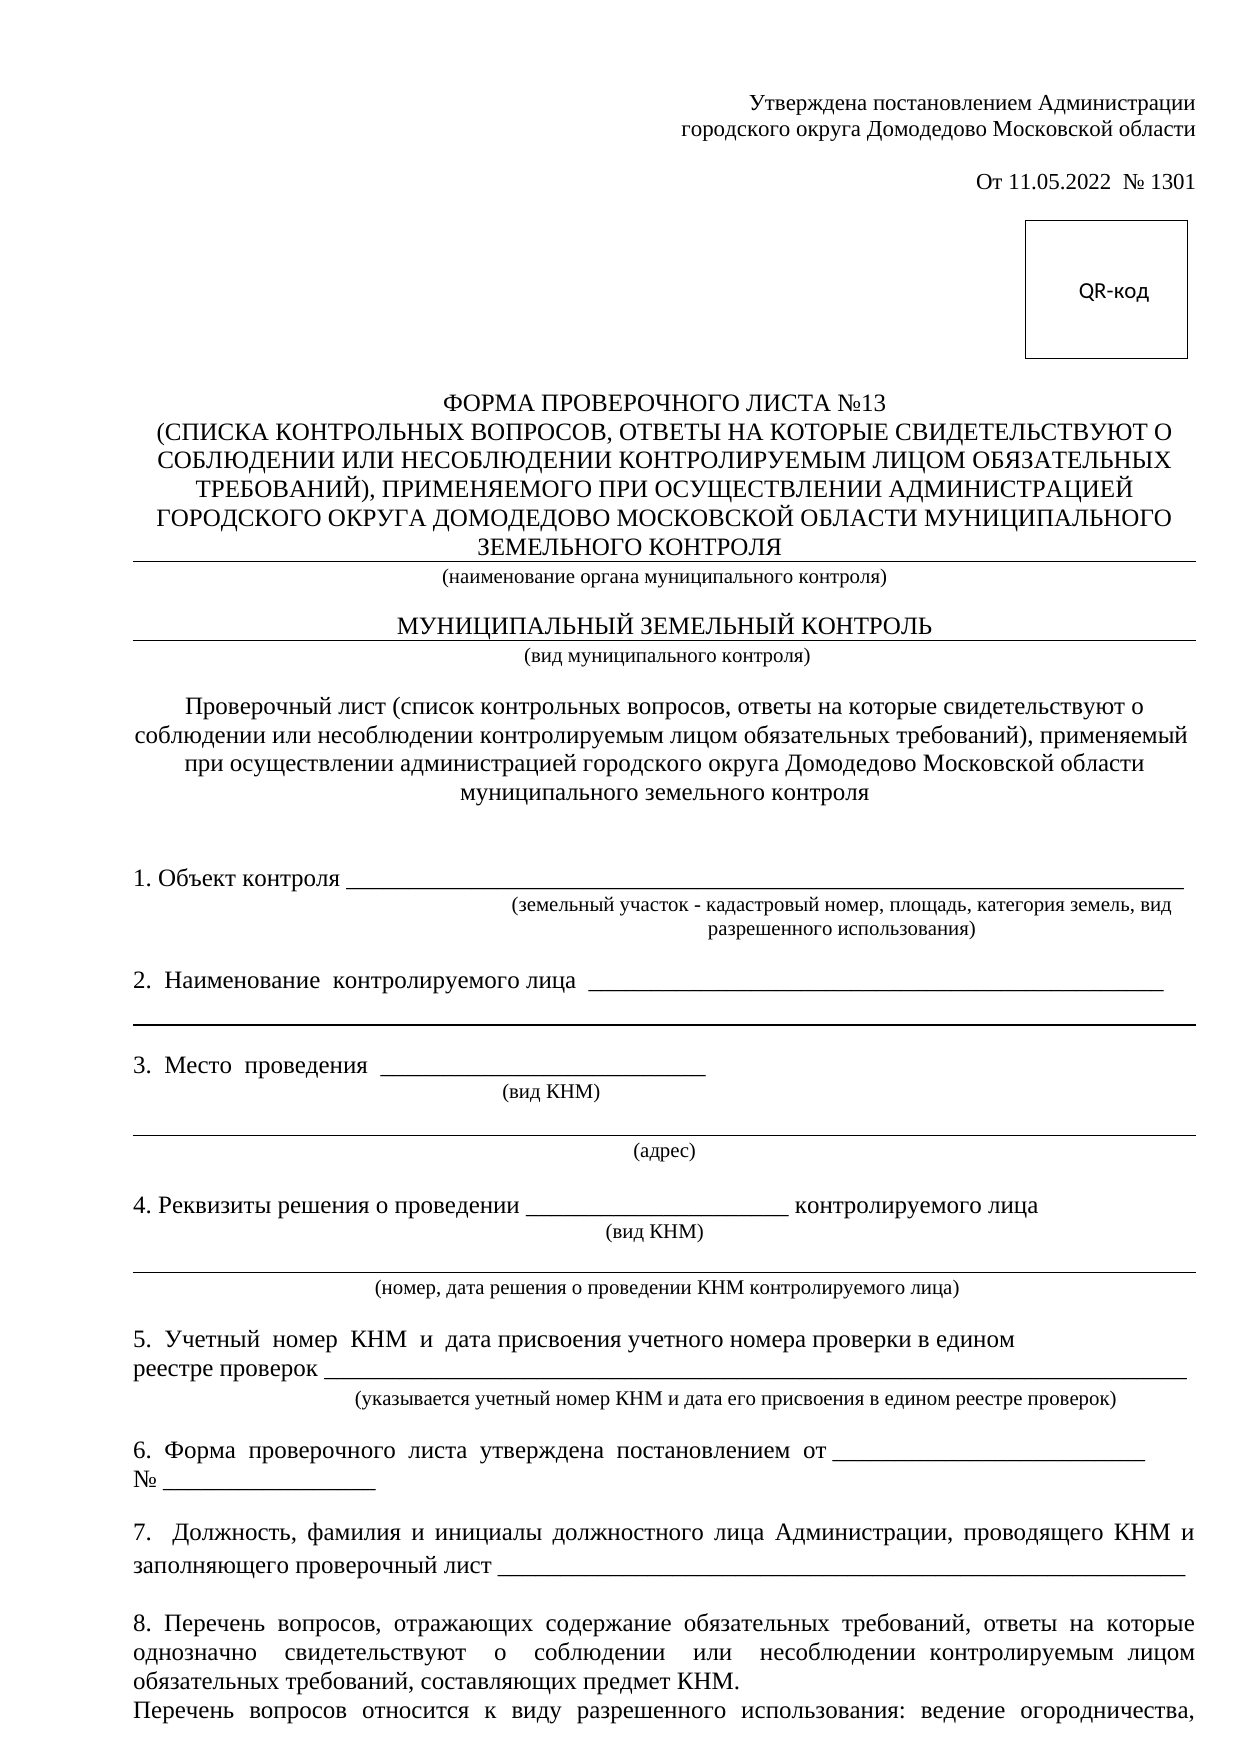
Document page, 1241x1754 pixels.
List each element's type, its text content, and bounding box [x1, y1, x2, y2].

text реестре проверок _____________________________________________________________________ [133, 1353, 1196, 1382]
text (номер, дата решения о проведении КНМ контролируемого лица) [133, 1273, 1196, 1299]
text (земельный участок - кадастровый номер, площадь, категория земель, вид разрешенного использования) [487, 892, 1196, 940]
text Утверждена постановлением Администрации [133, 89, 1196, 115]
text 1. Объект контроля ___________________________________________________________________ [133, 863, 1196, 892]
text 8. Перечень вопросов, отражающих содержание обязательных требований, ответы на которые однозначно свидетельствуют о соблюдении или несоблюдении контролируемым лицом обязательных требований, составляющих предмет КНМ. [133, 1608, 1196, 1695]
text МУНИЦИПАЛЬНЫЙ ЗЕМЕЛЬНЫЙ КОНТРОЛЬ [133, 611, 1196, 640]
text 5. Учетный номер КНМ и дата присвоения учетного номера проверки в едином [133, 1324, 1196, 1353]
text 4. Реквизиты решения о проведении _____________________ контролируемого лица [133, 1190, 1196, 1219]
text 2. Наименование контролируемого лица ______________________________________________ [133, 965, 1196, 994]
text От 11.05.2022 № 1301 [133, 168, 1196, 194]
text (СПИСКА КОНТРОЛЬНЫХ ВОПРОСОВ, ОТВЕТЫ НА КОТОРЫЕ СВИДЕТЕЛЬСТВУЮТ О СОБЛЮДЕНИИ ИЛИ НЕСОБЛЮДЕНИИ КОНТРОЛИРУЕМЫМ ЛИЦОМ ОБЯЗАТЕЛЬНЫХ ТРЕБОВАНИЙ), ПРИМЕНЯЕМОГО ПРИ ОСУЩЕСТВЛЕНИИ АДМИНИСТРАЦИЕЙ ГОРОДСКОГО ОКРУГА ДОМОДЕДОВО МОСКОВСКОЙ ОБЛАСТИ МУНИЦИПАЛЬНОГО ЗЕМЕЛЬНОГО КОНТРОЛЯ [133, 417, 1196, 561]
text (вид КНМ) [502, 1079, 1196, 1103]
text 3. Место проведения __________________________ [133, 1051, 1196, 1079]
text муниципального земельного контроля [133, 777, 1196, 806]
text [133, 1695, 1196, 1723]
text (вид КНМ) [133, 1219, 1196, 1243]
text № _________________ [133, 1464, 1196, 1492]
text 6. Форма проверочного листа утверждена постановлением от _________________________ [133, 1435, 1196, 1464]
text городского округа Домодедово Московской области [133, 115, 1196, 141]
text Проверочный лист (список контрольных вопросов, ответы на которые свидетельствуют о соблюдении или несоблюдении контролируемым лицом обязательных требований), применяемый при осуществлении администрацией городского округа Домодедово Московской области [133, 691, 1196, 777]
text 7. Должность, фамилия и инициалы должностного лица Администрации, проводящего КНМ и заполняющего проверочный лист _______________________________________________________ [133, 1517, 1196, 1579]
text (указывается учетный номер КНМ и дата его присвоения в едином реестре проверок) [354, 1386, 1196, 1410]
text (наименование органа муниципального контроля) [133, 562, 1196, 588]
text (адрес) [133, 1136, 1196, 1162]
table_header QR-код [1026, 221, 1187, 358]
text ФОРМА ПРОВЕРОЧНОГО ЛИСТА №13 [133, 388, 1196, 417]
text (вид муниципального контроля) [133, 641, 1196, 667]
